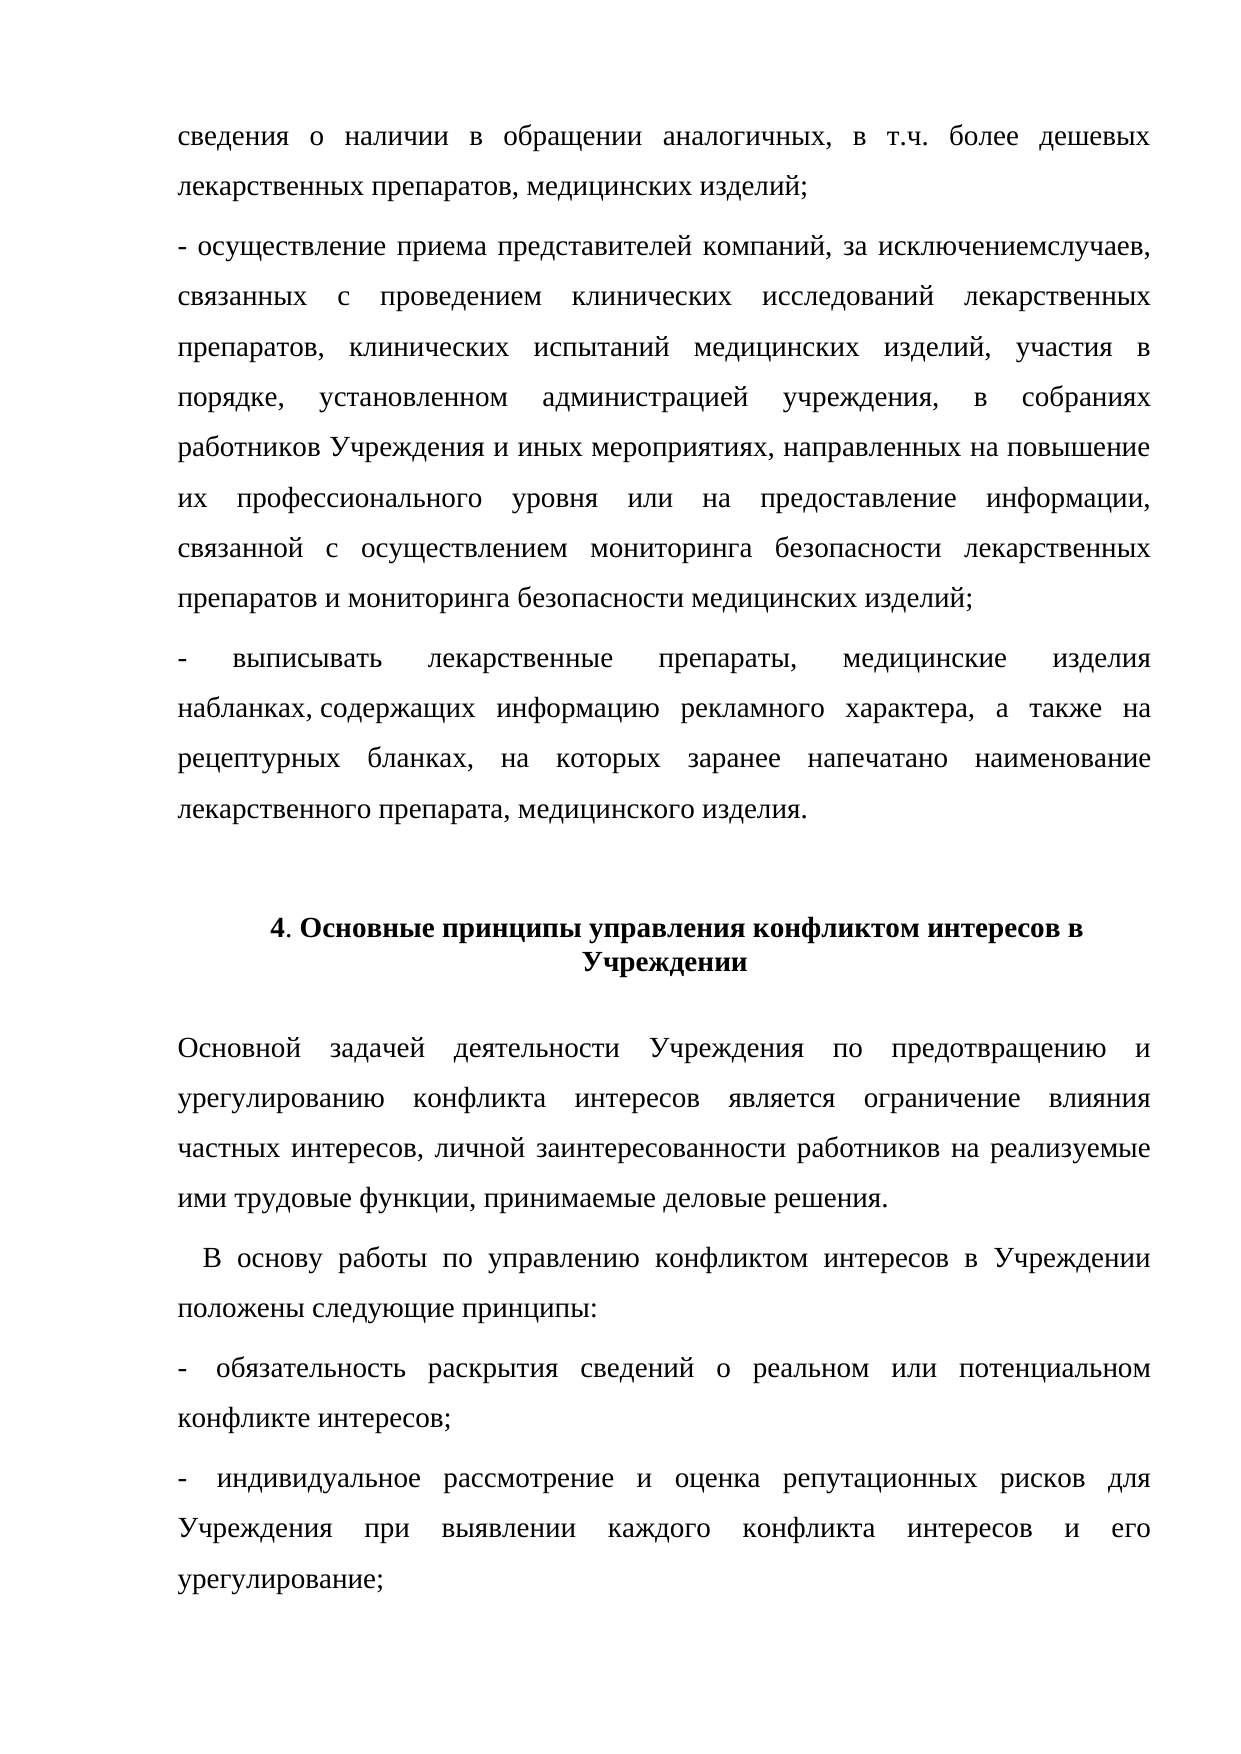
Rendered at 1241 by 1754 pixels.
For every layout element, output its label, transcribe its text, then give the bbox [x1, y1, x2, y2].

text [177, 118, 1152, 202]
text - осуществление приема представителей компаний, за исключениемслучаев, связанных с проведением клинических исследований лекарственных препаратов, клинических испытаний медицинских изделий, участия в порядке, установленном администрацией учреждения, в собраниях работников Учреждения и иных мероприятиях, направленных на повышение их профессионального уровня или на предоставление информации, связанной с осуществлением мониторинга безопасности лекарственных препаратов и мониторинга безопасности медицинских изделий; [177, 228, 1152, 614]
text - выписывать лекарственные препараты, медицинские изделия набланках, содержащих информацию рекламного характера, а также на рецептурных бланках, на которых заранее напечатано наименование лекарственного препарата, медицинского изделия. [177, 640, 1152, 824]
text Основной задачей деятельности Учреждения по предотвращению и урегулированию конфликта интересов является ограничение влияния частных интересов, личной заинтересованности работников на реализуемые ими трудовые функции, принимаемые деловые решения. [177, 1030, 1152, 1214]
text - обязательность раскрытия сведений о реальном или потенциальном конфликте интересов; [177, 1350, 1152, 1434]
text 4. Основные принципы управления конфликтом интересов в Учреждении [177, 910, 1152, 977]
text В основу работы по управлению конфликтом интересов в Учреждении положены следующие принципы: [177, 1240, 1152, 1324]
text - индивидуальное рассмотрение и оценка репутационных рисков для Учреждения при выявлении каждого конфликта интересов и его урегулирование; [177, 1460, 1152, 1594]
